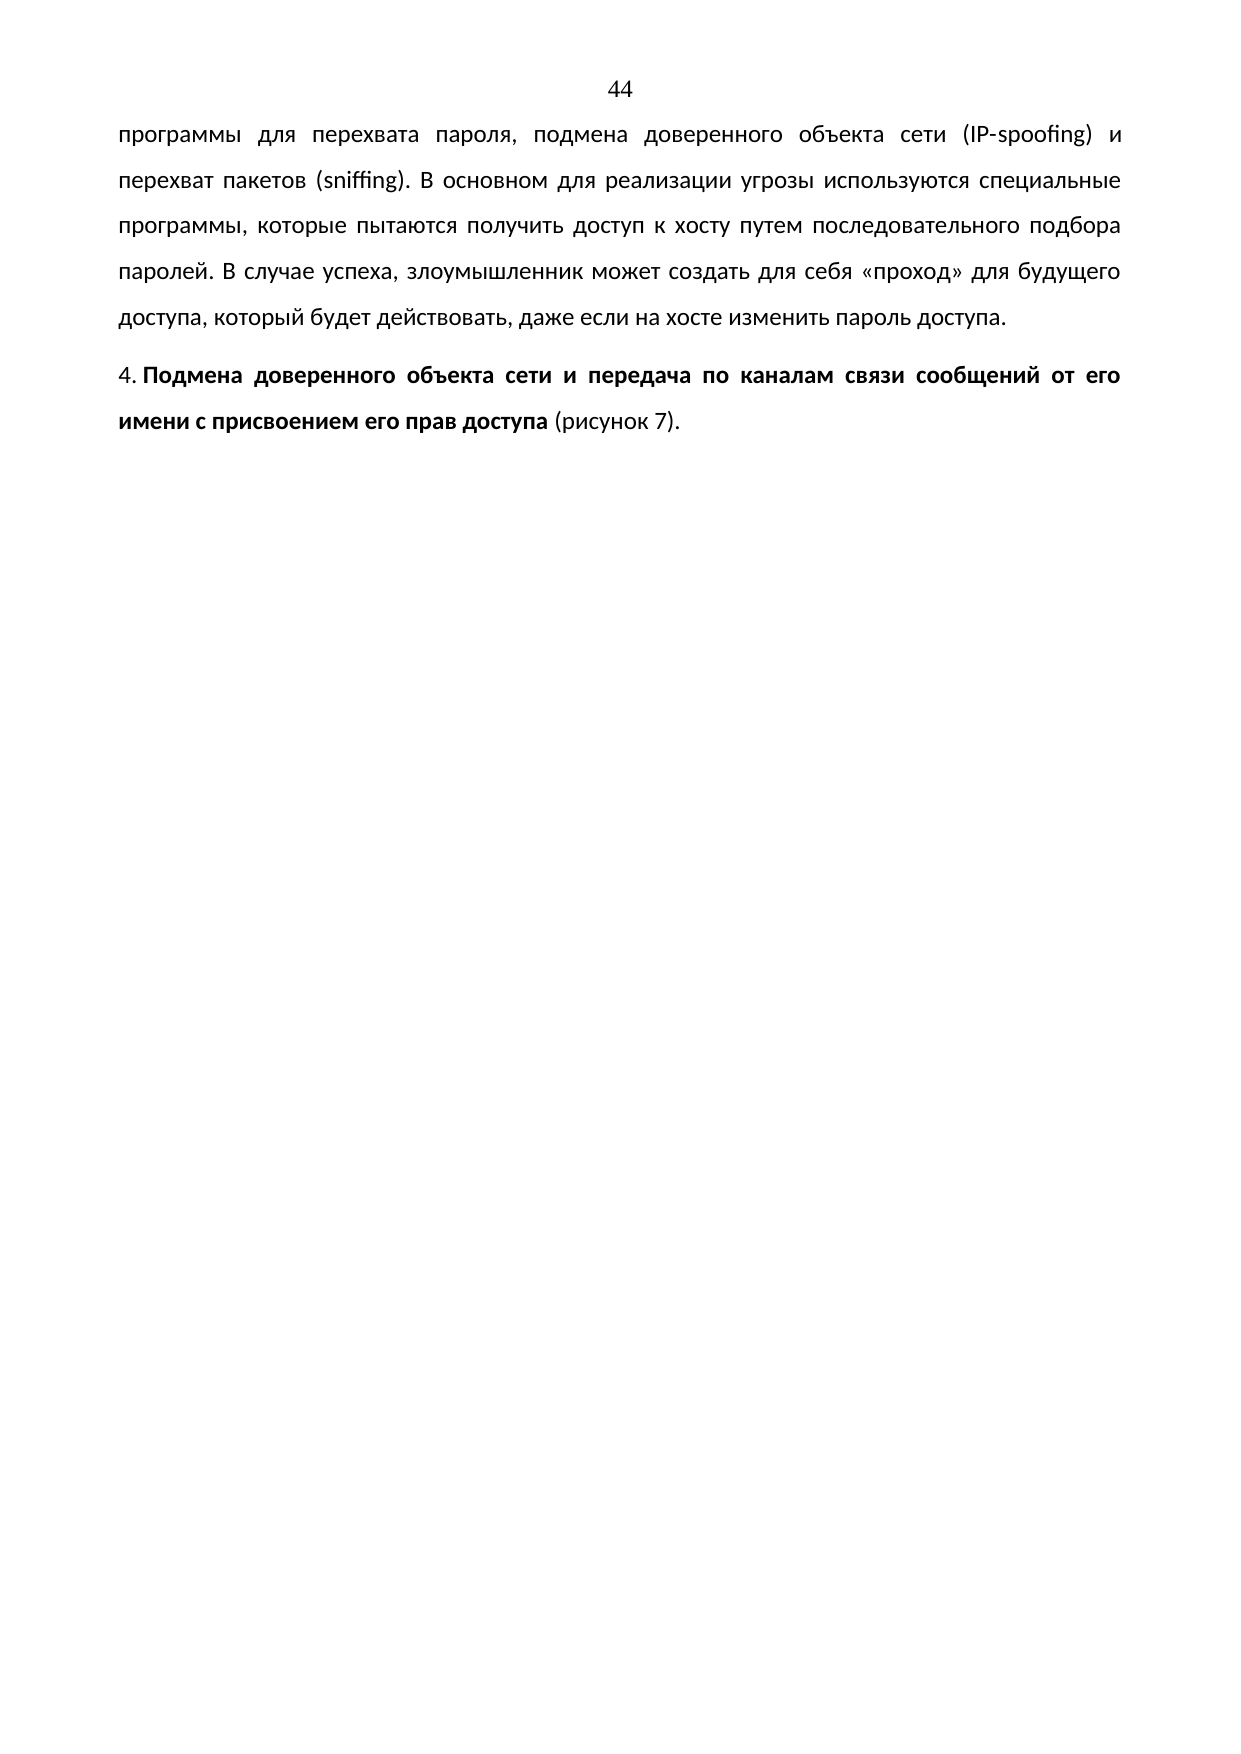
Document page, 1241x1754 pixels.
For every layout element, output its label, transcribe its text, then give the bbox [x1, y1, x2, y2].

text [118, 118, 1122, 332]
text 4. Подмена доверенного объекта сети и передача по каналам связи сообщений от его имени с присвоением его прав доступа (рисунок 7). [118, 359, 1122, 436]
